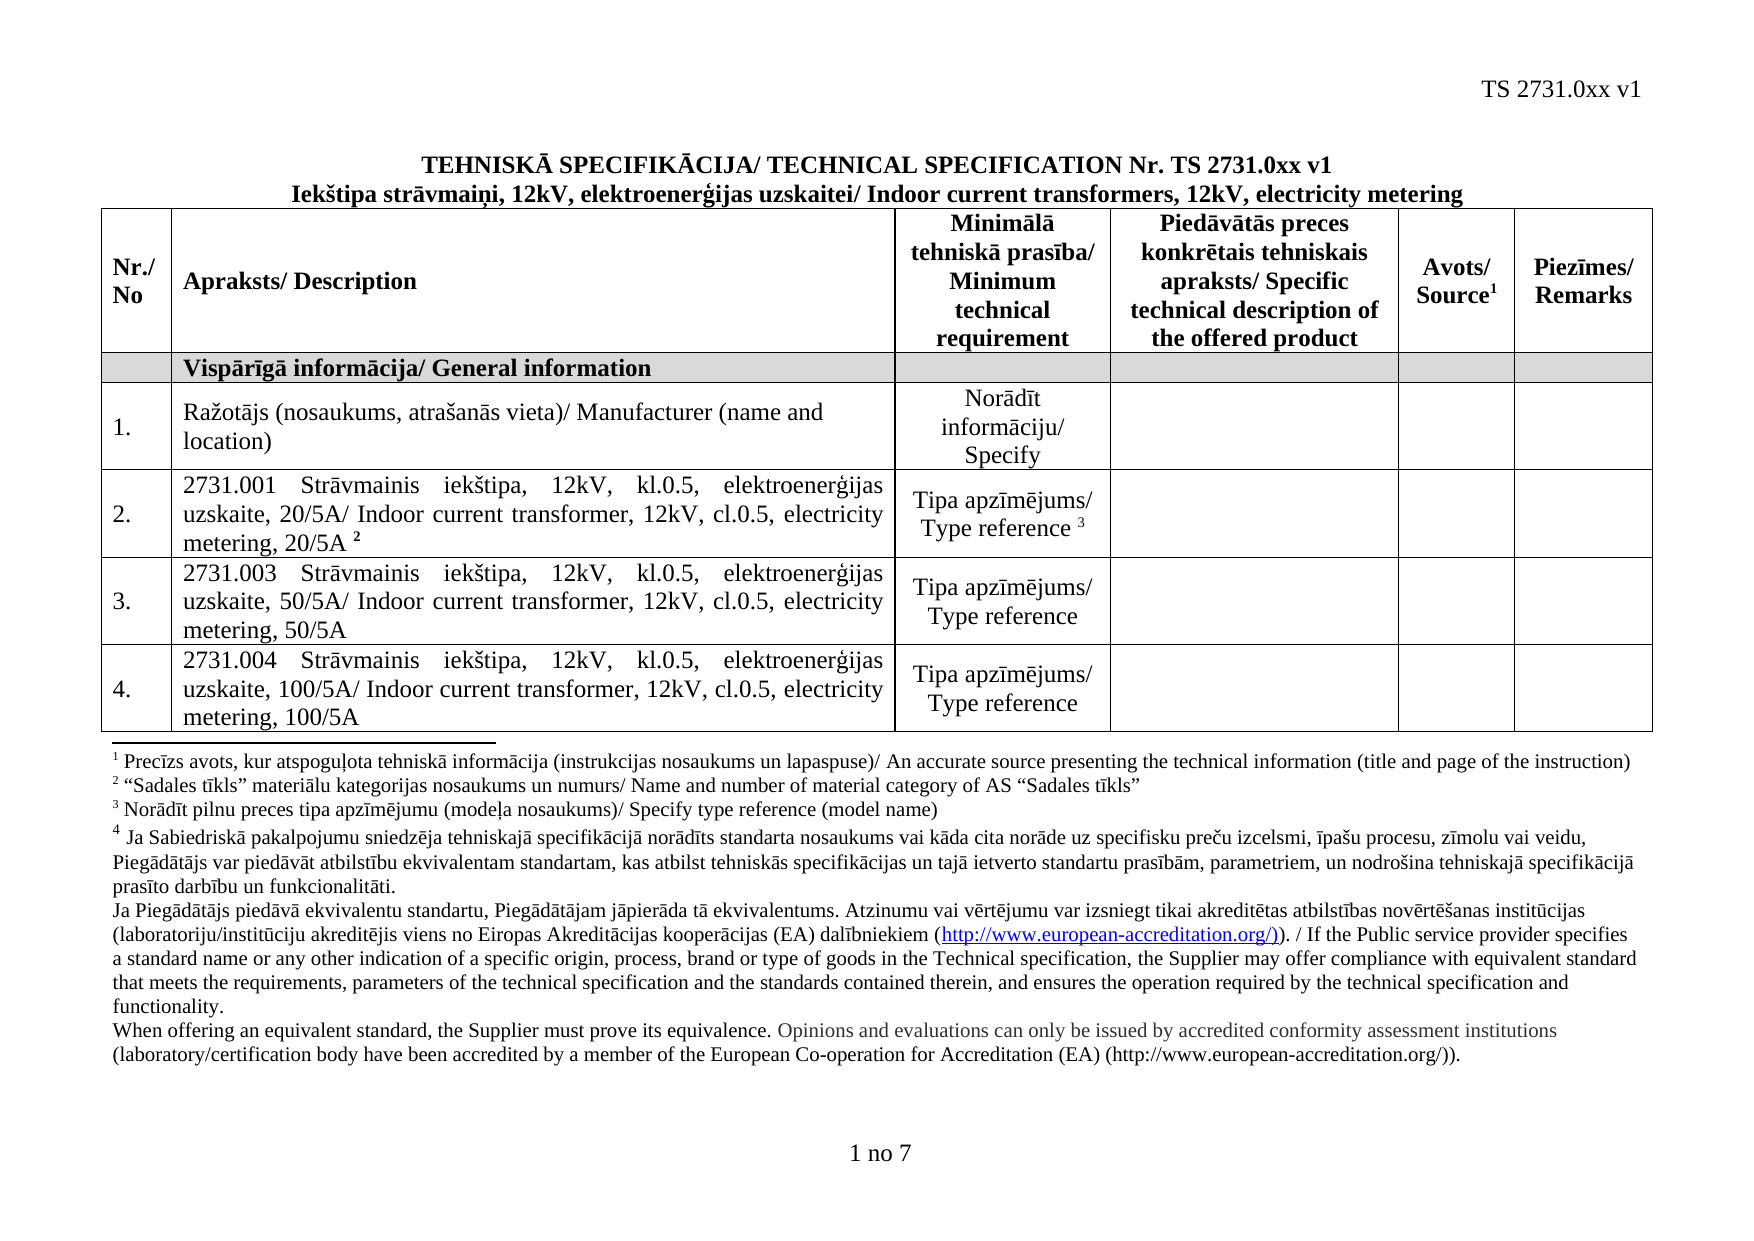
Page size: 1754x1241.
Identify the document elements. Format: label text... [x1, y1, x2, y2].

table_cell [1111, 645, 1398, 731]
table_cell Vispārīgā informācija/ General information [172, 353, 894, 382]
table_cell [1399, 383, 1514, 469]
table_cell [1111, 383, 1398, 469]
table_cell [1399, 645, 1514, 731]
table_cell [1111, 558, 1398, 644]
table_cell 2731.004 Strāvmainis iekštipa, 12kV, kl.0.5, elektroenerģijas uzskaite, 100/5A/ Indoor current transformer, 12kV, cl.0.5, electricity metering, 100/5A [172, 645, 894, 731]
table_cell [102, 353, 171, 382]
table_cell [1515, 353, 1652, 382]
table_header Apraksts/ Description [172, 209, 894, 352]
table_cell [1111, 353, 1398, 382]
table_header Nr./ No [102, 209, 171, 352]
table_cell [1515, 645, 1652, 731]
table_cell [102, 645, 171, 731]
table_cell [1515, 383, 1652, 469]
table_cell [102, 383, 171, 469]
table_cell 2731.003 Strāvmainis iekštipa, 12kV, kl.0.5, elektroenerģijas uzskaite, 50/5A/ Indoor current transformer, 12kV, cl.0.5, electricity metering, 50/5A [172, 558, 894, 644]
table_cell [1515, 470, 1652, 557]
table_cell [1399, 353, 1514, 382]
table_cell 2731.001 Strāvmainis iekštipa, 12kV, kl.0.5, elektroenerģijas uzskaite, 20/5A/ Indoor current transformer, 12kV, cl.0.5, electricity metering, 20/5A [172, 470, 894, 557]
table_header Avots/ Source [1399, 209, 1514, 352]
table_cell [102, 558, 171, 644]
table_cell [1399, 558, 1514, 644]
table_cell [1399, 470, 1514, 557]
table_cell Ražotājs (nosaukums, atrašanās vieta)/ Manufacturer (name and location) [172, 383, 894, 469]
table_cell Tipa apzīmējums/ Type reference [896, 645, 1110, 731]
table_header Minimālā tehniskā prasība/ Minimum technical requirement [896, 209, 1110, 352]
title Iekštipa strāvmaiņi, 12kV, elektroenerģijas uzskaitei/ Indoor current transformers, 12kV, electricity metering [112, 179, 1641, 207]
table_cell Tipa apzīmējums/ Type reference [896, 470, 1110, 557]
table_cell [1111, 470, 1398, 557]
table_cell [102, 470, 171, 557]
table_cell Tipa apzīmējums/ Type reference [896, 558, 1110, 644]
table_cell [896, 353, 1110, 382]
title TEHNISKĀ SPECIFIKĀCIJA/ TECHNICAL SPECIFICATION Nr. TS 2731.0xx v1 [112, 150, 1641, 179]
table_cell [1515, 558, 1652, 644]
table_header Piezīmes/ Remarks [1515, 209, 1652, 352]
table_header Piedāvātās preces konkrētais tehniskais apraksts/ Specific technical description of the offered product [1111, 209, 1398, 352]
table_cell Norādīt informāciju/ Specify [896, 383, 1110, 469]
